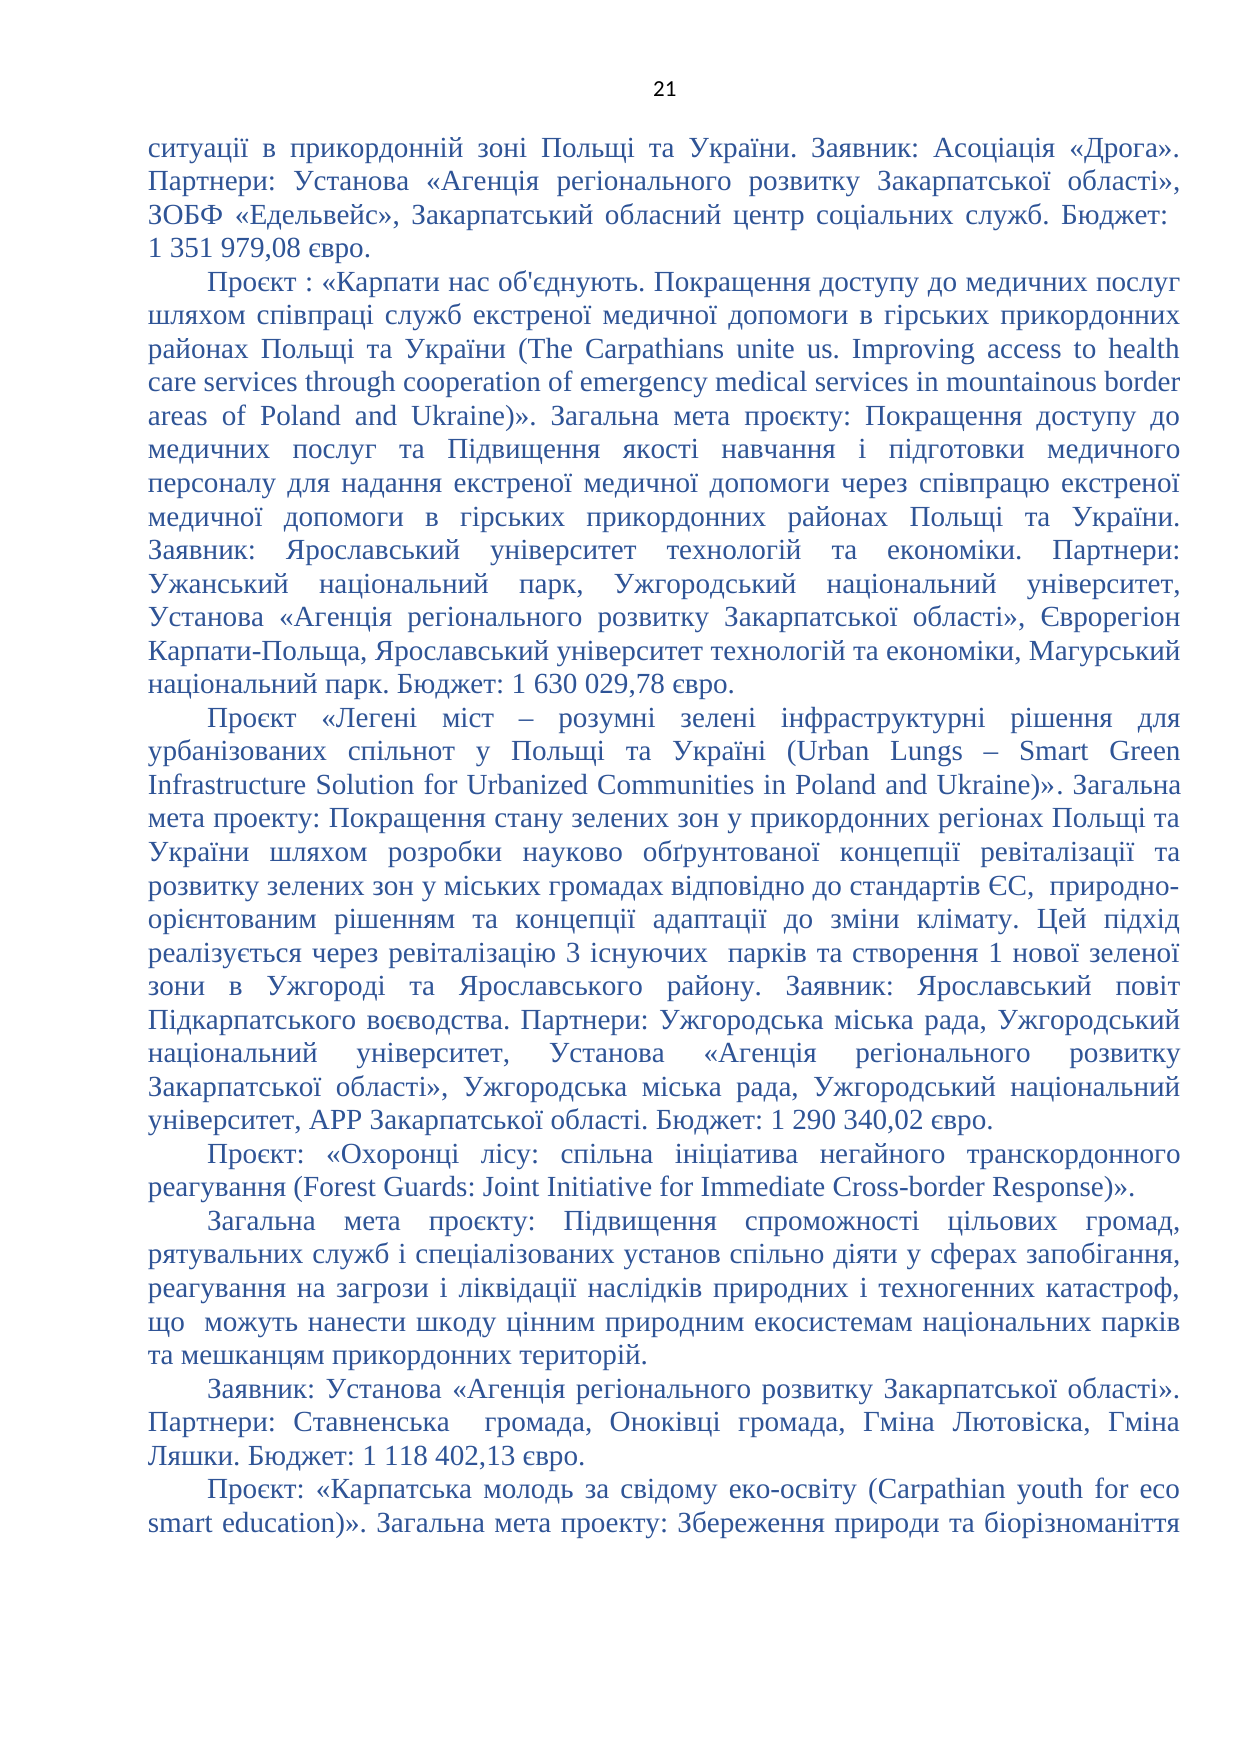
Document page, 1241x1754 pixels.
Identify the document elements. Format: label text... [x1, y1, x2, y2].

text Заявник: Установа «Агенція регіонального розвитку Закарпатської області». Партнери: Ставненська громада, Оноківці громада, Гміна Лютовіска, Гміна Ляшки. Бюджет: 1 118 402,13 євро. [148, 1371, 1181, 1471]
text Проєкт: «Охоронці лісу: спільна ініціатива негайного транскордонного реагування (Forest Guards: Joint Initiative for Immediate Cross-border Response)». [148, 1136, 1181, 1203]
text Проєкт «Легені міст – розумні зелені інфраструктурні рішення для урбанізованих спільнот у Польщі та Україні (Urban Lungs – Smart Green Infrastructure Solution for Urbanized Communities in Poland and Ukraine)». Загальна мета проекту: Покращення стану зелених зон у прикордонних регіонах Польщі та України шляхом розробки науково обґрунтованої концепції ревіталізації та розвитку зелених зон у міських громадах відповідно до стандартів ЄС, природно-орієнтованим рішенням та концепції адаптації до зміни клімату. Цей підхід реалізується через ревіталізацію 3 існуючих парків та створення 1 нової зеленої зони в Ужгороді та Ярославського району. Заявник: Ярославський повіт Підкарпатського воєводства. Партнери: Ужгородська міська рада, Ужгородський національний університет, Установа «Агенція регіонального розвитку Закарпатської області», Ужгородська міська рада, Ужгородський національний університет, АРР Закарпатської області. Бюджет: 1 290 340,02 євро. [148, 700, 1181, 1136]
text Загальна мета проєкту: Підвищення спроможності цільових громад, рятувальних служб і спеціалізованих установ спільно діяти у сферах запобігання, реагування на загрози і ліквідації наслідків природних і техногенних катастроф, що можуть нанести шкоду цінним природним екосистемам національних парків та мешканцям прикордонних територій. [148, 1203, 1181, 1371]
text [148, 130, 1181, 264]
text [148, 1471, 1181, 1538]
text Проєкт : «Карпати нас об'єднують. Покращення доступу до медичних послуг шляхом співпраці служб екстреної медичної допомоги в гірських прикордонних районах Польщі та України (The Carpathians unite us. Improving access to health care services through cooperation of emergency medical services in mountainous border areas of Poland and Ukraine)». Загальна мета проєкту: Покращення доступу до медичних послуг та Підвищення якості навчання і підготовки медичного персоналу для надання екстреної медичної допомоги через співпрацю екстреної медичної допомоги в гірських прикордонних районах Польщі та України. Заявник: Ярославський університет технологій та економіки. Партнери: Ужанський національний парк, Ужгородський національний університет, Установа «Агенція регіонального розвитку Закарпатської області», Єврорегіон Карпати-Польща, Ярославський університет технологій та економіки, Магурський національний парк. Бюджет: 1 630 029,78 євро. [148, 264, 1181, 700]
